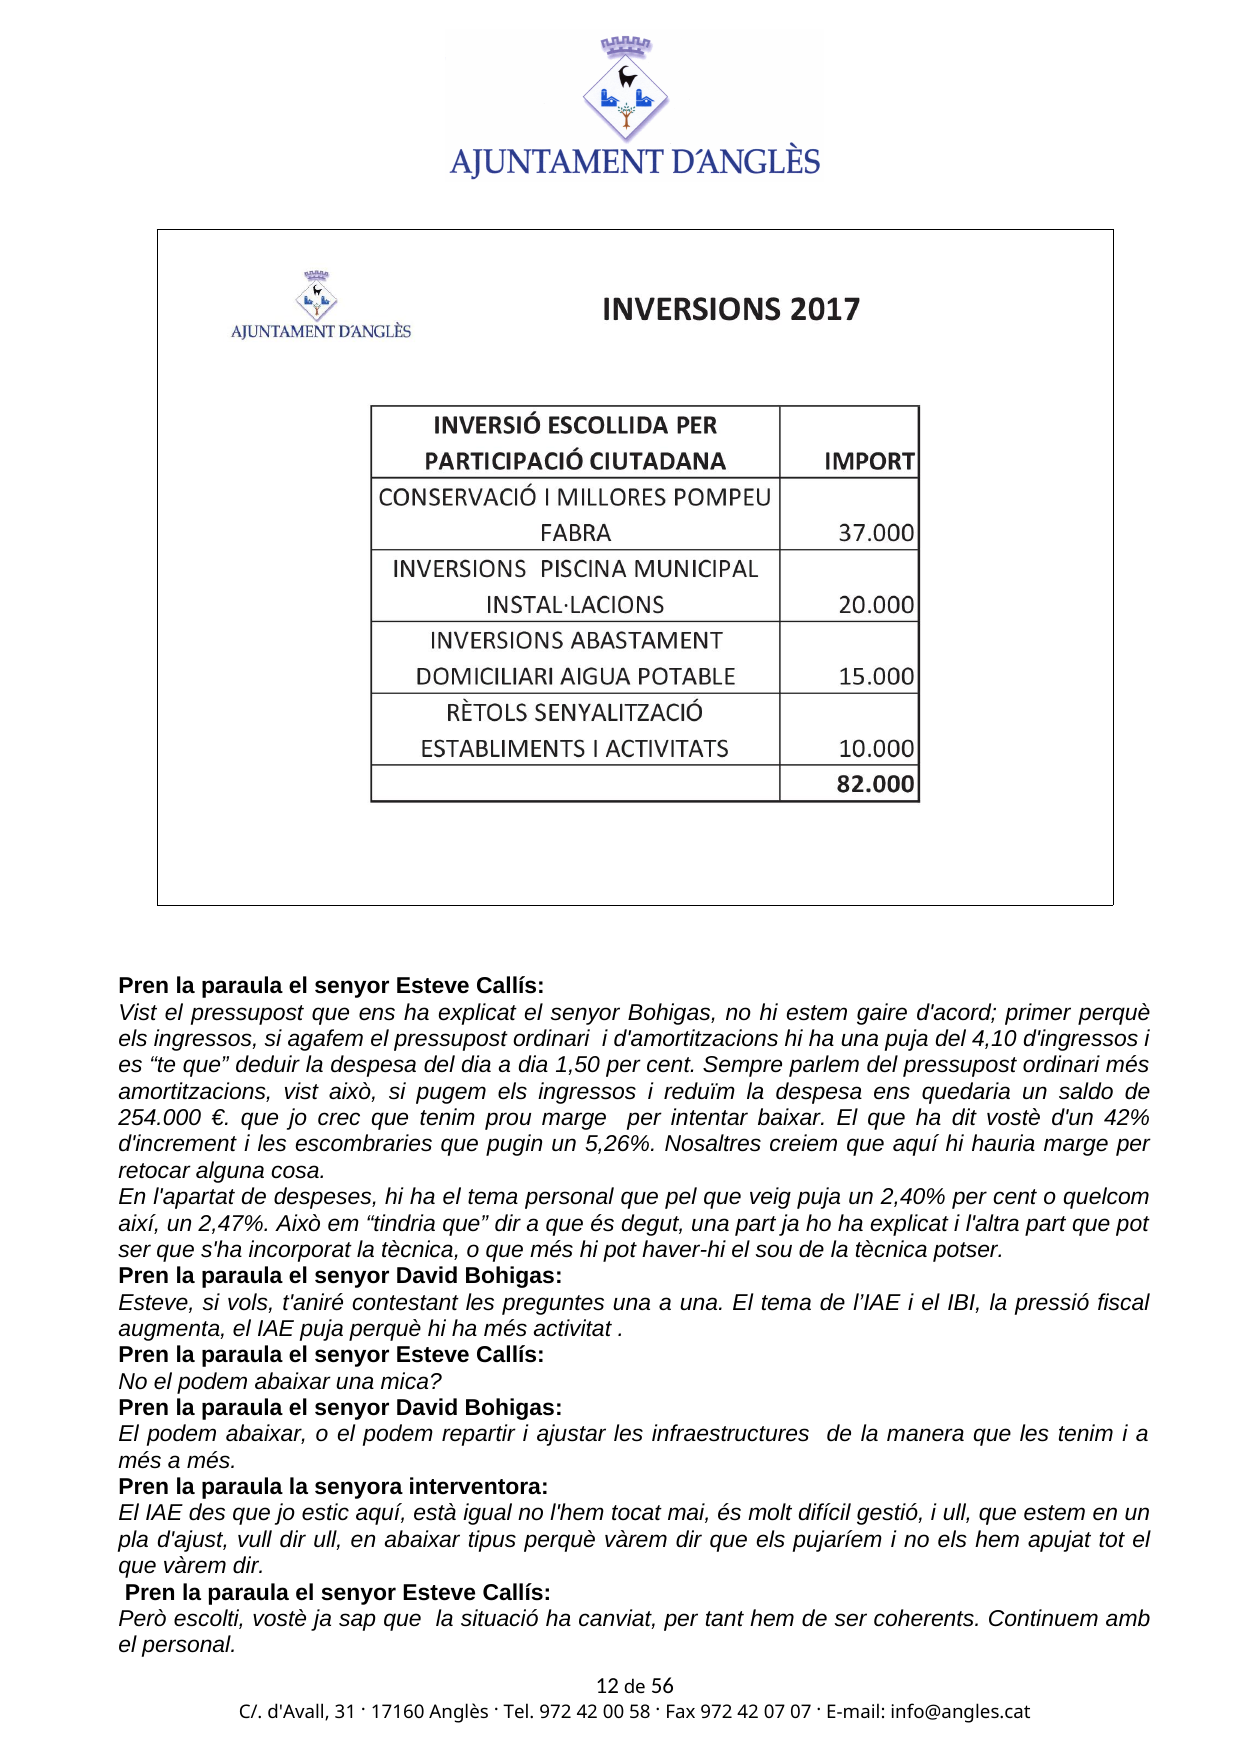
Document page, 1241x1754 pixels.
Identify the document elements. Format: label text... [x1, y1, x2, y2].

text Pren la paraula la senyora interventora: [118, 1473, 1151, 1499]
text Pren la paraula el senyor David Bohigas: [118, 1262, 1151, 1288]
text Pren la paraula el senyor Esteve Callís: [118, 1578, 1151, 1605]
picture [445, 29, 824, 182]
text Esteve, si vols, t'aniré contestant les preguntes una a una. El tema de l’IAE i el IBI, la pressió fiscal augmenta, el IAE puja perquè hi ha més activitat . [118, 1288, 1151, 1341]
picture [158, 230, 1113, 905]
text Però escolti, vostè ja sap que la situació ha canviat, per tant hem de ser coherents. Continuem amb el personal. [118, 1605, 1151, 1657]
text El podem abaixar, o el podem repartir i ajustar les infraestructures de la manera que les tenim i a més a més. [118, 1420, 1151, 1473]
text Pren la paraula el senyor Esteve Callís: [118, 972, 1151, 999]
text Pren la paraula el senyor David Bohigas: [118, 1394, 1151, 1420]
text No el podem abaixar una mica? [118, 1368, 1151, 1394]
text Vist el pressupost que ens ha explicat el senyor Bohigas, no hi estem gaire d'acord; primer perquè els ingressos, si agafem el pressupost ordinari i d'amortitzacions hi ha una puja del 4,10 d'ingressos i es “te que” deduir la despesa del dia a dia 1,50 per cent. Sempre parlem del pressupost ordinari més amortitzacions, vist això, si pugem els ingressos i reduïm la despesa ens quedaria un saldo de 254.000 €. que jo crec que tenim prou marge per intentar baixar. El que ha dit vostè d'un 42% d'increment i les escombraries que pugin un 5,26%. Nosaltres creiem que aquí hi hauria marge per retocar alguna cosa. [118, 999, 1151, 1183]
text En l'apartat de despeses, hi ha el tema personal que pel que veig puja un 2,40% per cent o quelcom així, un 2,47%. Això em “tindria que” dir a que és degut, una part ja ho ha explicat i l'altra part que pot ser que s'ha incorporat la tècnica, o que més hi pot haver-hi el sou de la tècnica potser. [118, 1183, 1151, 1262]
text Pren la paraula el senyor Esteve Callís: [118, 1341, 1151, 1368]
text El IAE des que jo estic aquí, està igual no l'hem tocat mai, és molt difícil gestió, i ull, que estem en un pla d'ajust, vull dir ull, en abaixar tipus perquè vàrem dir que els pujaríem i no els hem apujat tot el que vàrem dir. [118, 1499, 1151, 1578]
